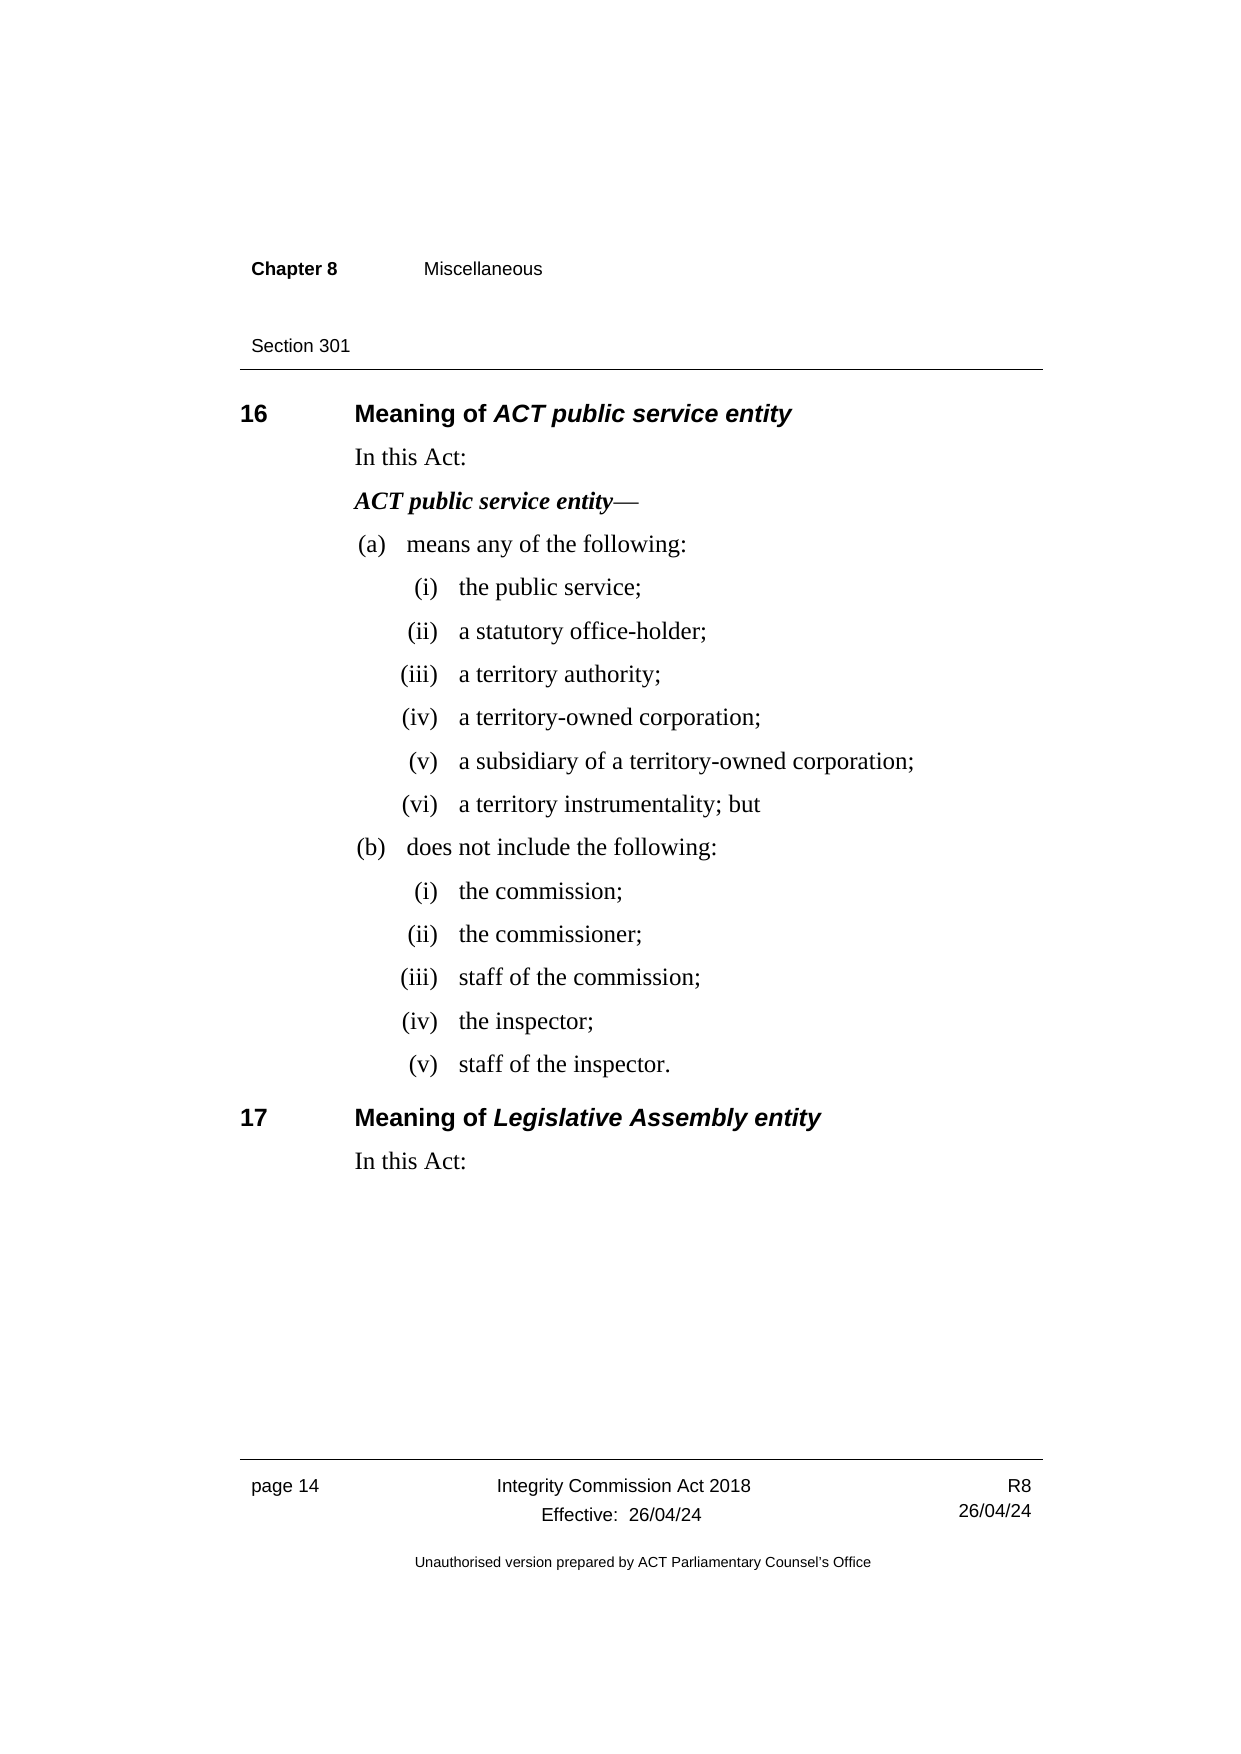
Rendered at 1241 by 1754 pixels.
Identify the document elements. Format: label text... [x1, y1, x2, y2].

text (iv) the inspector; [240, 1006, 1042, 1034]
text (iii) staff of the commission; [240, 962, 1042, 991]
text (a) means any of the following: [240, 529, 1042, 558]
text (b) does not include the following: [240, 832, 1042, 861]
text ACT public service entity— [354, 486, 1042, 514]
text (i) the commission; [240, 876, 1042, 904]
text (ii) the commissioner; [240, 919, 1042, 948]
text (v) staff of the inspector. [240, 1049, 1042, 1078]
text 17 Meaning of Legislative Assembly entity [240, 1103, 1042, 1132]
text (vi) a territory instrumentality; but [240, 789, 1042, 818]
text (ii) a statutory office-holder; [240, 616, 1042, 644]
text In this Act: [354, 1146, 1042, 1175]
text (v) a subsidiary of a territory-owned corporation; [240, 746, 1042, 774]
text (iii) a territory authority; [240, 659, 1042, 688]
text 16 Meaning of ACT public service entity [240, 399, 1042, 428]
text (i) the public service; [240, 572, 1042, 601]
text (iv) a territory-owned corporation; [240, 702, 1042, 731]
text In this Act: [354, 442, 1042, 471]
